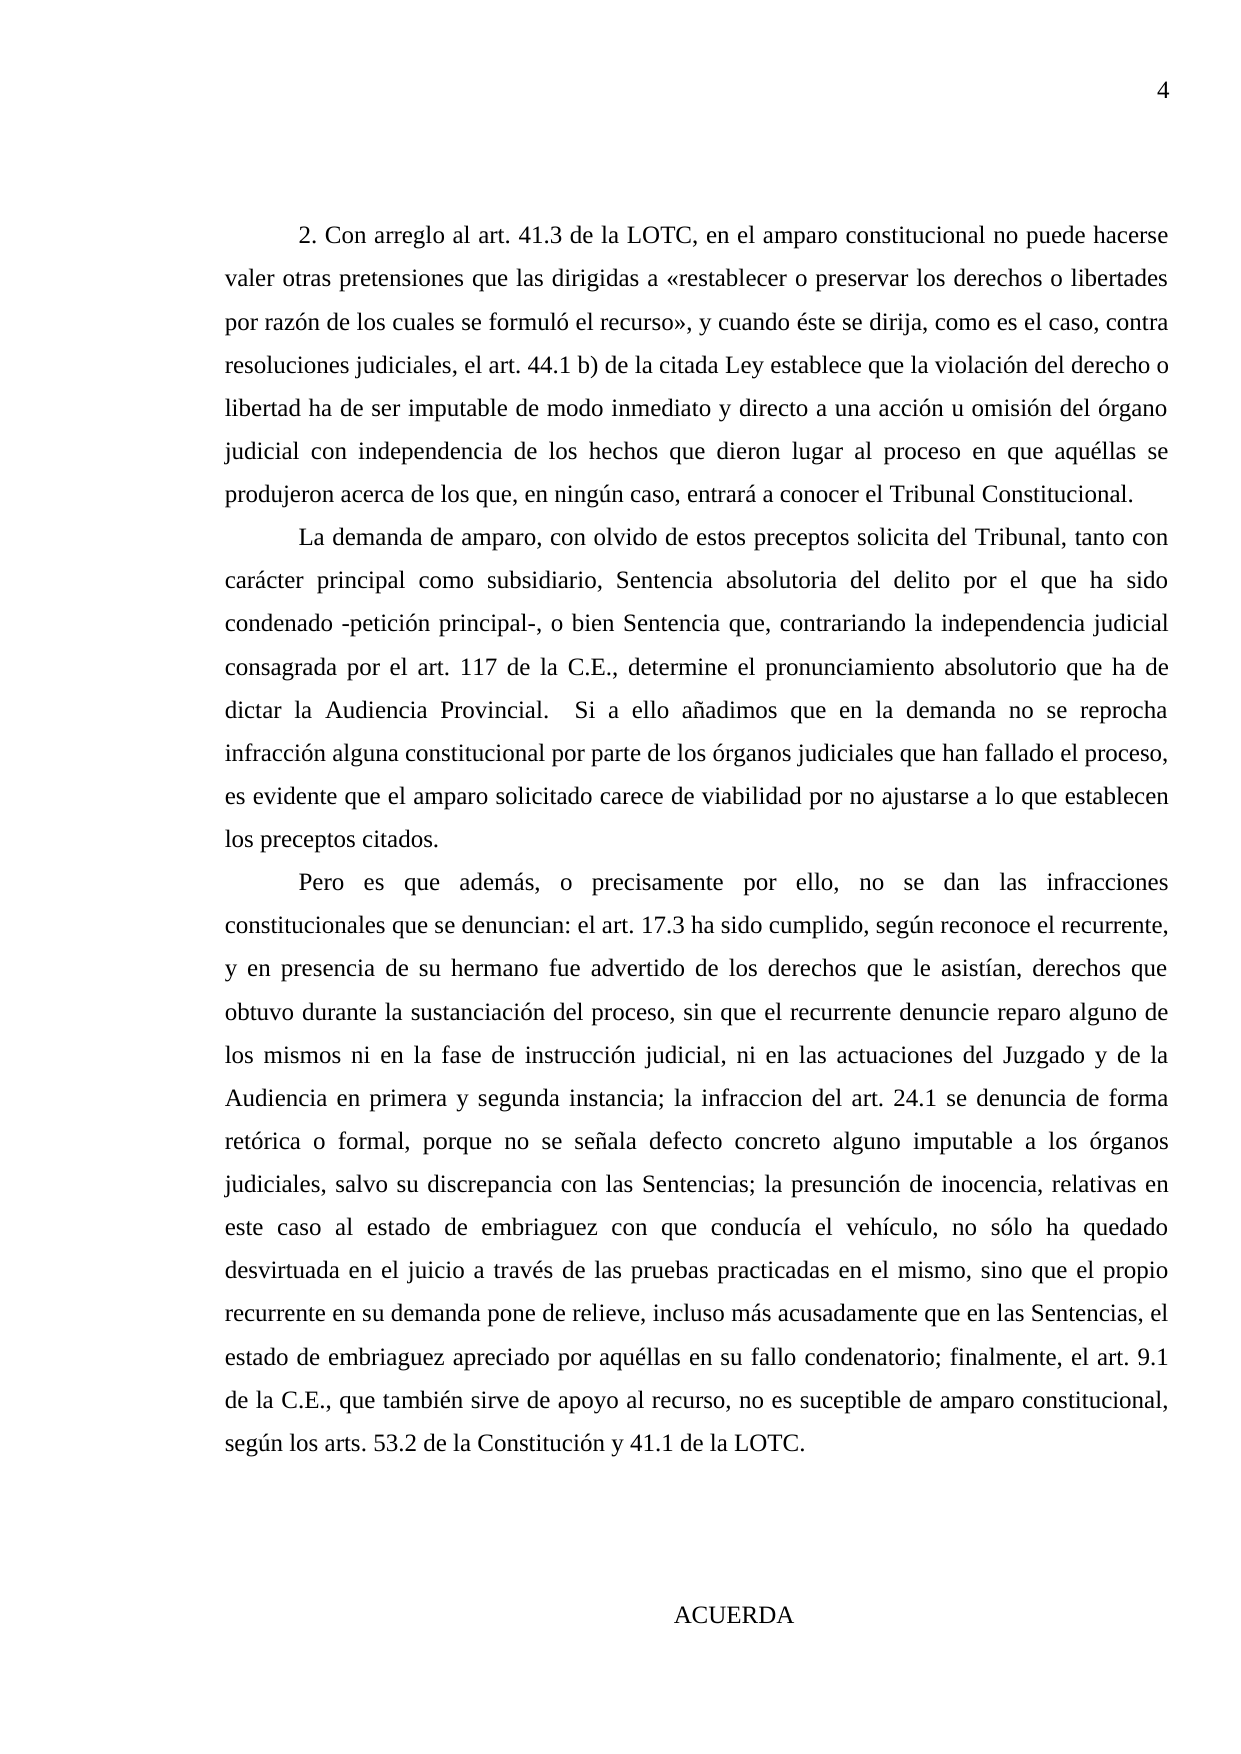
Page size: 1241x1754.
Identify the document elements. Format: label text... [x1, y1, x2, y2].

text ACUERDA [224, 1600, 1169, 1629]
text 2. Con arreglo al art. 41.3 de la LOTC, en el amparo constitucional no puede hacerse valer otras pretensiones que las dirigidas a «restablecer o preservar los derechos o libertades por razón de los cuales se formuló el recurso», y cuando éste se dirija, como es el caso, contra resoluciones judiciales, el art. 44.1 b) de la citada Ley establece que la violación del derecho o libertad ha de ser imputable de modo inmediato y directo a una acción u omisión del órgano judicial con independencia de los hechos que dieron lugar al proceso en que aquéllas se produjeron acerca de los que, en ningún caso, entrará a conocer el Tribunal Constitucional. [224, 220, 1169, 508]
text La demanda de amparo, con olvido de estos preceptos solicita del Tribunal, tanto con carácter principal como subsidiario, Sentencia absolutoria del delito por el que ha sido condenado -petición principal-, o bien Sentencia que, contrariando la independencia judicial consagrada por el art. 117 de la C.E., determine el pronunciamiento absolutorio que ha de dictar la Audiencia Provincial. Si a ello añadimos que en la demanda no se reprocha infracción alguna constitucional por parte de los órganos judiciales que han fallado el proceso, es evidente que el amparo solicitado carece de viabilidad por no ajustarse a lo que establecen los preceptos citados. [224, 522, 1169, 853]
text Pero es que además, o precisamente por ello, no se dan las infracciones constitucionales que se denuncian: el art. 17.3 ha sido cumplido, según reconoce el recurrente, y en presencia de su hermano fue advertido de los derechos que le asistían, derechos que obtuvo durante la sustanciación del proceso, sin que el recurrente denuncie reparo alguno de los mismos ni en la fase de instrucción judicial, ni en las actuaciones del Juzgado y de la Audiencia en primera y segunda instancia; la infraccion del art. 24.1 se denuncia de forma retórica o formal, porque no se señala defecto concreto alguno imputable a los órganos judiciales, salvo su discrepancia con las Sentencias; la presunción de inocencia, relativas en este caso al estado de embriaguez con que conducía el vehículo, no sólo ha quedado desvirtuada en el juicio a través de las pruebas practicadas en el mismo, sino que el propio recurrente en su demanda pone de relieve, incluso más acusadamente que en las Sentencias, el estado de embriaguez apreciado por aquéllas en su fallo condenatorio; finalmente, el art. 9.1 de la C.E., que también sirve de apoyo al recurso, no es suceptible de amparo constitucional, según los arts. 53.2 de la Constitución y 41.1 de la LOTC. [224, 867, 1169, 1457]
